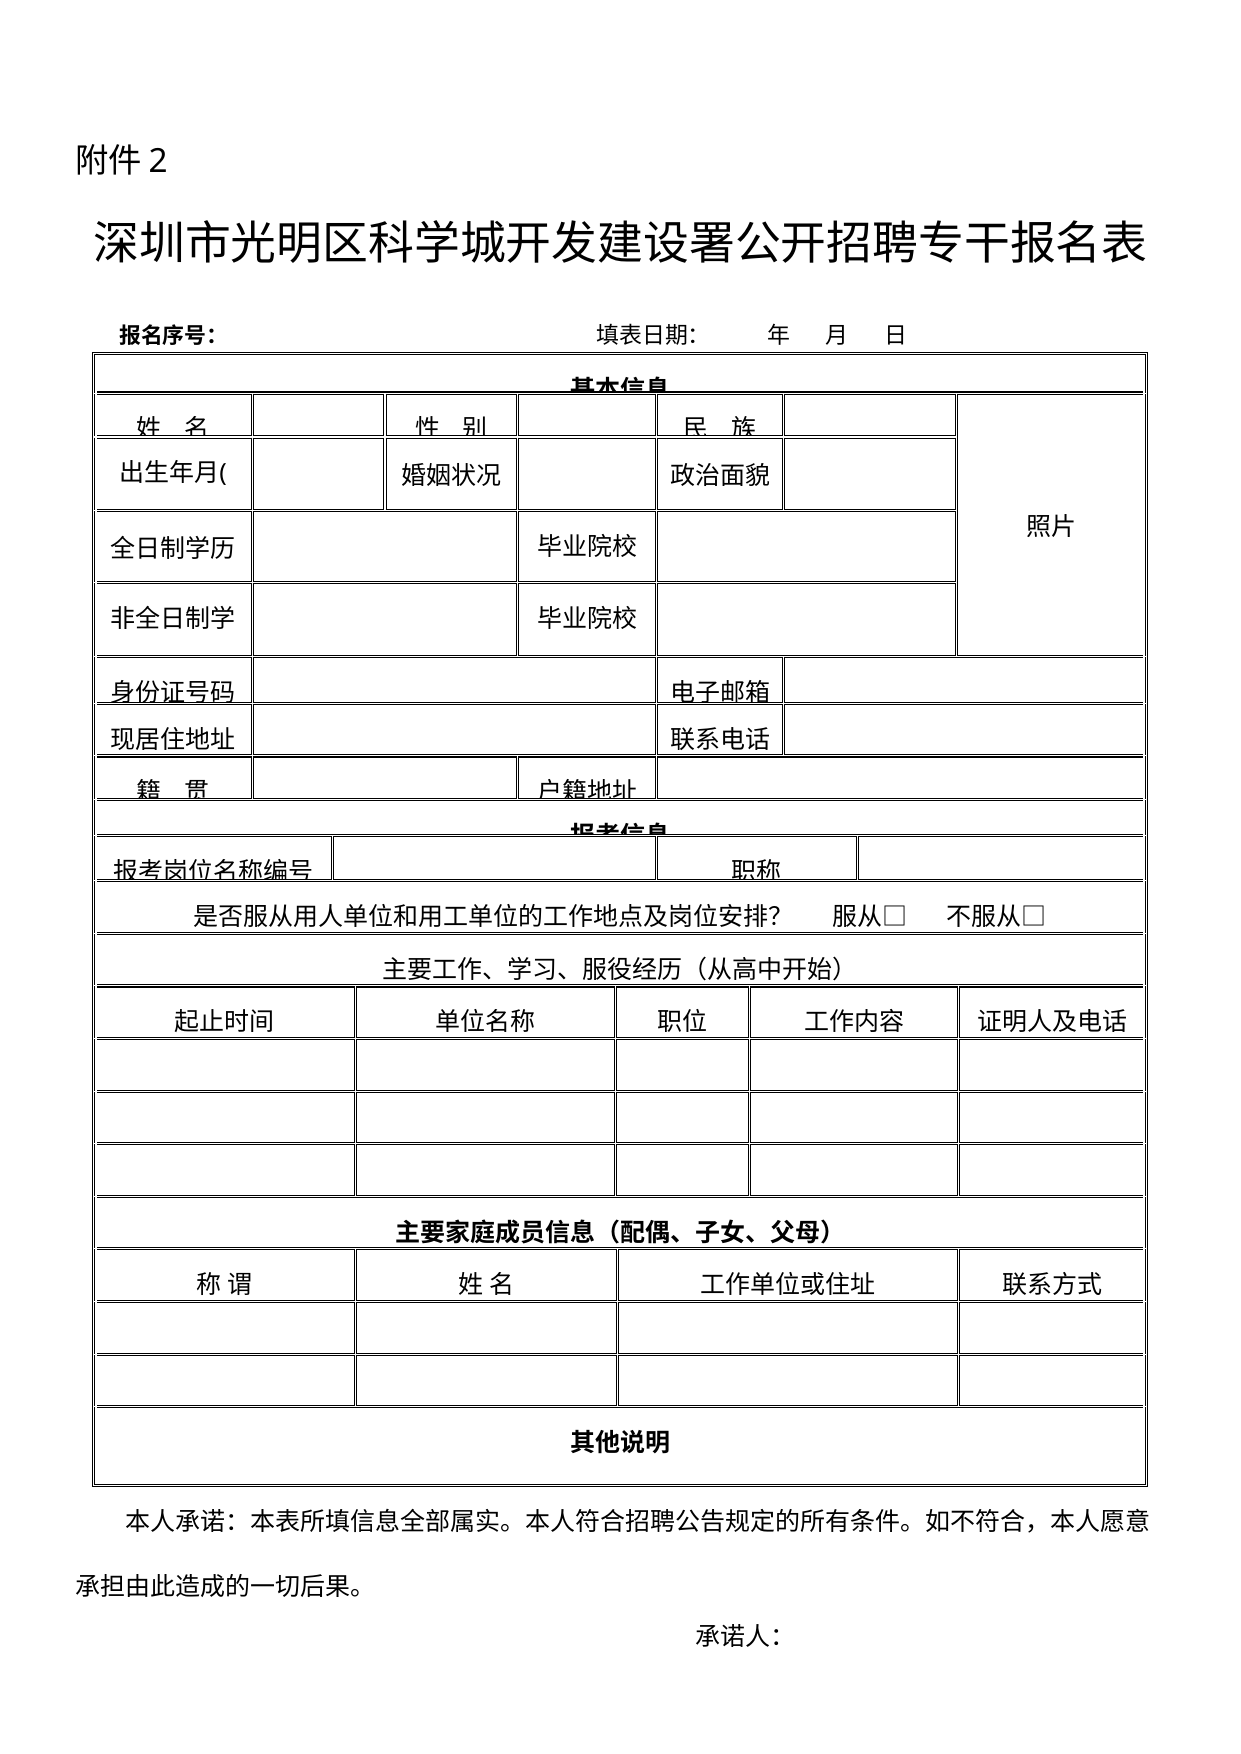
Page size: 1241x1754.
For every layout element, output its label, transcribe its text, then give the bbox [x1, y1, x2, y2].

table_cell [960, 1090, 1145, 1142]
table_cell 单位名称 [357, 988, 614, 1037]
table_cell [254, 395, 383, 435]
table_cell [254, 758, 516, 798]
table_cell 称 谓 [94, 1247, 355, 1300]
table_cell 毕业院校及专业 [519, 584, 655, 655]
table_cell [357, 1145, 614, 1195]
table_cell [254, 512, 516, 581]
table_cell [95, 1353, 354, 1405]
table_cell 职位 [617, 988, 748, 1037]
text 报名序号： 填表日期： 年 月 日 [75, 313, 1121, 351]
table_cell [519, 395, 655, 435]
table_cell [959, 1300, 1147, 1352]
table_cell [519, 439, 655, 509]
table_cell 联系方式 [959, 1247, 1147, 1300]
table_cell [617, 1093, 748, 1142]
table_cell [254, 705, 655, 754]
table_cell 毕业院校及专业 [519, 512, 655, 581]
table_cell 出生年月( 岁) [94, 435, 252, 509]
table_cell [254, 584, 516, 655]
table_cell [94, 1142, 355, 1195]
table_cell [357, 1093, 614, 1142]
table_cell 职称 [658, 837, 856, 879]
table_cell 主要家庭成员信息（配偶、子女、父母） [95, 1195, 1145, 1247]
table_cell [960, 1353, 1145, 1405]
table_cell [751, 1093, 957, 1142]
table_cell [357, 1303, 616, 1352]
table_cell 起止时间 [94, 984, 355, 1037]
table_cell [617, 1145, 748, 1195]
table_cell [785, 395, 955, 435]
table_cell [619, 1356, 957, 1405]
table_cell [785, 439, 955, 509]
table_cell 户籍地址 [519, 758, 655, 798]
table_cell 联系电话 [658, 705, 782, 754]
table_cell 工作内容 [751, 988, 957, 1037]
table_cell 照片 [958, 391, 1145, 655]
table_cell [857, 834, 1147, 879]
table_cell 性 别 [387, 395, 516, 435]
table_cell [960, 1037, 1145, 1089]
table_cell 电子邮箱 [658, 658, 782, 702]
table_cell 政治面貌 [658, 439, 782, 509]
table_cell [95, 1090, 354, 1142]
table_cell [334, 837, 655, 879]
table_cell [658, 584, 955, 655]
table_cell [785, 702, 1145, 754]
table_cell 主要工作、学习、服役经历（从高中开始） [95, 932, 1145, 984]
table_cell [94, 1300, 355, 1352]
table_cell 籍 贯 [94, 754, 252, 798]
table_cell 证明人及电话 [959, 984, 1147, 1037]
text 附件2 [75, 126, 1165, 191]
table_cell 姓 名 [95, 391, 251, 435]
table_header 基本信息 [95, 355, 1145, 391]
text 本人承诺：本表所填信息全部属实。本人符合招聘公告规定的所有条件。如不符合，本人愿意承担由此造成的一切后果。 [75, 1487, 1165, 1617]
table_cell [619, 1303, 957, 1352]
table_cell [617, 1040, 748, 1089]
table_cell 非全日制学历 [95, 581, 251, 655]
table_cell [95, 1037, 354, 1089]
table_cell [357, 1356, 616, 1405]
table_cell 现居住地址 [95, 702, 251, 754]
table_cell 姓 名 [357, 1250, 616, 1300]
table_cell [658, 512, 955, 581]
table_cell 婚姻状况 [387, 439, 516, 509]
table_cell [656, 754, 1147, 798]
table_cell 工作单位或住址 [619, 1250, 957, 1300]
table_cell 报考信息 [94, 798, 1147, 834]
table_cell 报考岗位名称编号 [94, 834, 333, 879]
table_cell [959, 1142, 1147, 1195]
table_cell [785, 655, 1145, 702]
table_cell [751, 1145, 957, 1195]
table_cell 民 族 [658, 395, 782, 435]
table_cell [357, 1040, 614, 1089]
text 承诺人： [0, 1617, 1165, 1653]
table_cell 其他说明 对不服从用人单位和用工单位的工作地点及岗位安排的考生不予录用 [94, 1405, 1147, 1483]
table_cell 全日制学历 [94, 509, 252, 581]
table_cell [254, 658, 655, 702]
table_cell [254, 439, 383, 509]
table_cell 身份证号码 [95, 655, 251, 702]
table_cell [751, 1040, 957, 1089]
text 深圳市光明区科学城开发建设署公开招聘专干报名表 [75, 191, 1165, 288]
table_cell 是否服从用人单位和用工单位的工作地点及岗位安排？ 服从□ 不服从□ [94, 879, 1147, 932]
